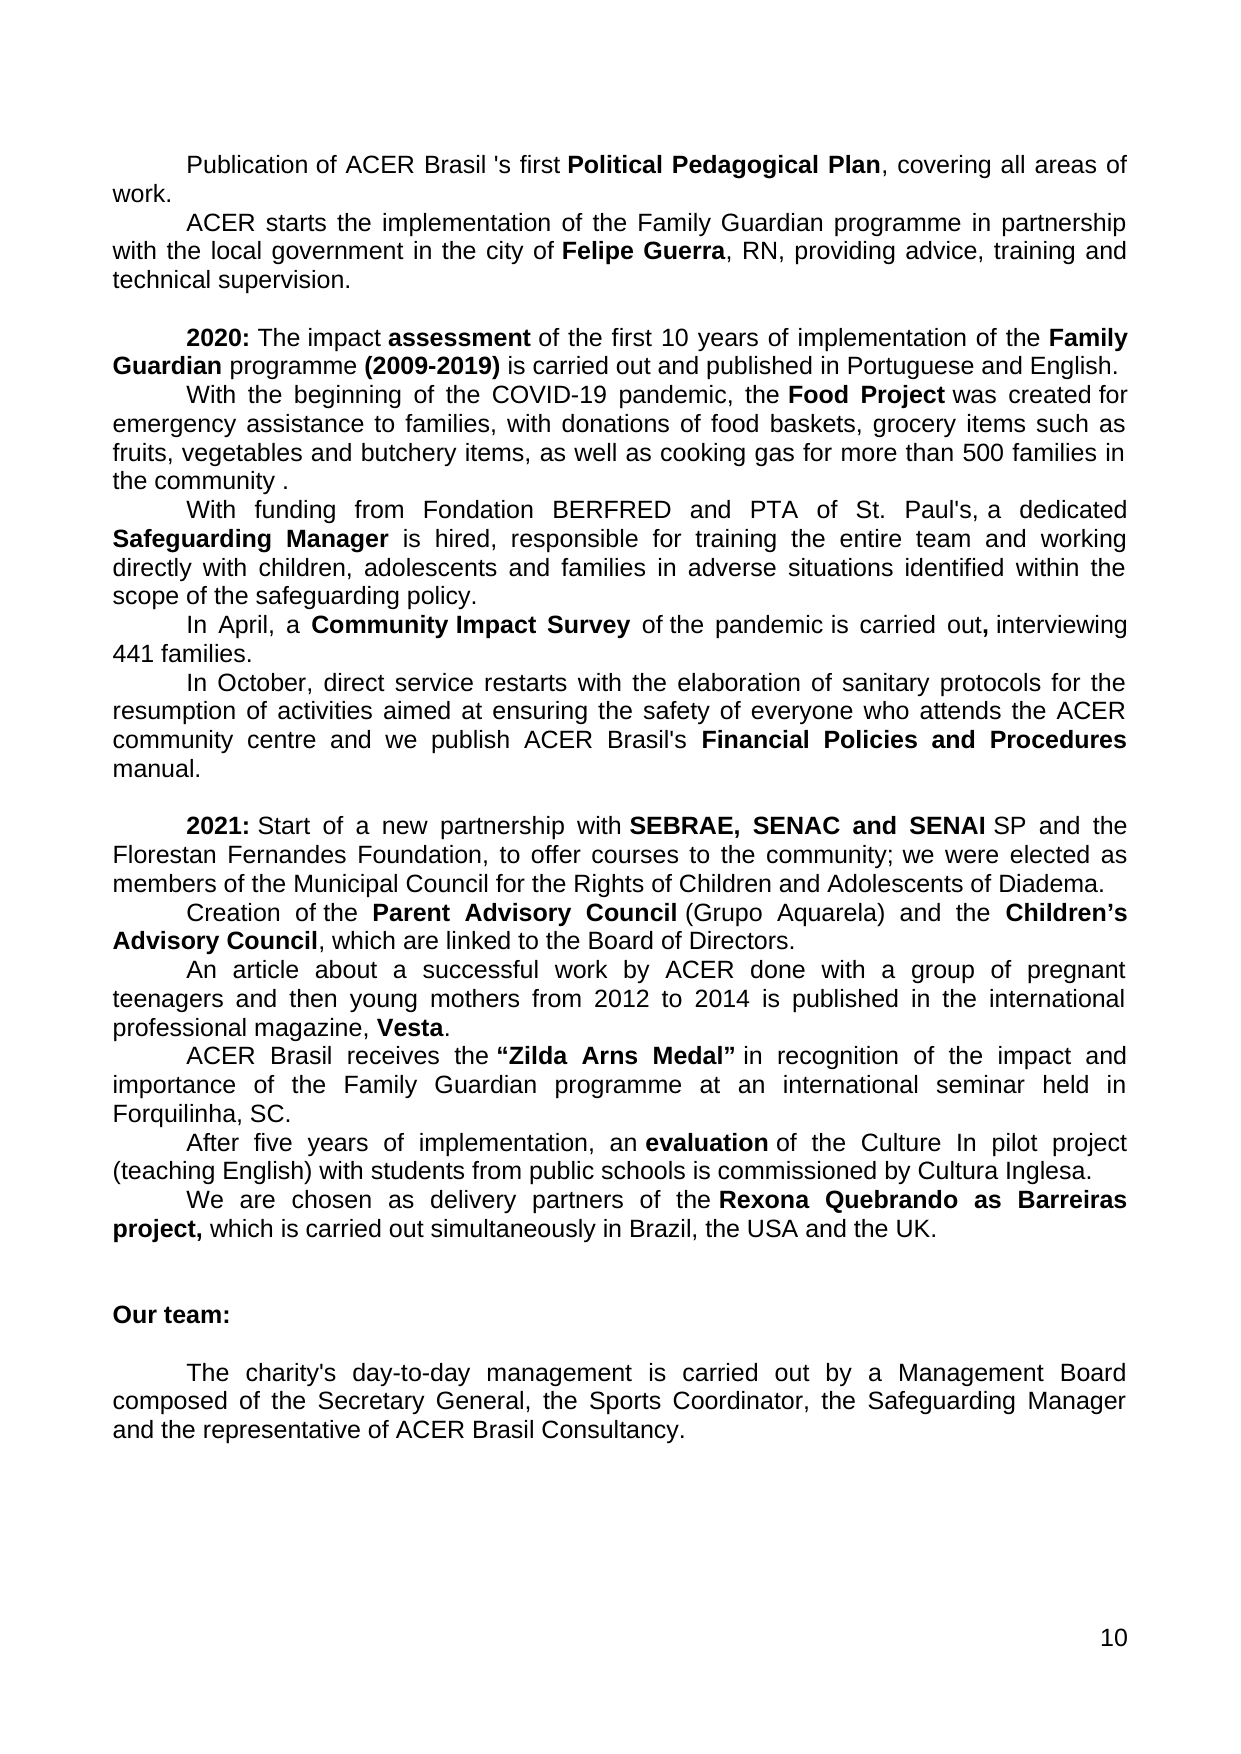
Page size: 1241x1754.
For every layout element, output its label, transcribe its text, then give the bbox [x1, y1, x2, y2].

text With the beginning of the COVID-19 pandemic, the Food Project was created for emergency assistance to families, with donations of food baskets, grocery items such as fruits, vegetables and butchery items, as well as cooking gas for more than 500 families in the community . [112, 380, 1128, 495]
text An article about a successful work by ACER done with a group of pregnant teenagers and then young mothers from 2012 to 2014 is published in the international professional magazine, Vesta. [112, 955, 1128, 1041]
text Our team: [112, 1300, 1128, 1329]
text Publication of ACER Brasil 's first Political Pedagogical Plan, covering all areas of work. [112, 150, 1128, 207]
text After five years of implementation, an evaluation of the Culture In pilot project (teaching English) with students from public schools is commissioned by Cultura Inglesa. [112, 1127, 1128, 1185]
text The charity's day-to-day management is carried out by a Management Board composed of the Secretary General, the Sports Coordinator, the Safeguarding Manager and the representative of ACER Brasil Consultancy. [112, 1357, 1128, 1444]
text Creation of the Parent Advisory Council (Grupo Aquarela) and the Children’s Advisory Council, which are linked to the Board of Directors. [112, 897, 1128, 955]
text In October, direct service restarts with the elaboration of sanitary protocols for the resumption of activities aimed at ensuring the safety of everyone who attends the ACER community centre and we publish ACER Brasil's Financial Policies and Procedures manual. [112, 667, 1128, 782]
text We are chosen as delivery partners of the Rexona Quebrando as Barreiras project, which is carried out simultaneously in Brazil, the USA and the UK. [112, 1185, 1128, 1242]
text With funding from Fondation BERFRED and PTA of St. Paul's, a dedicated Safeguarding Manager is hired, responsible for training the entire team and working directly with children, adolescents and families in adverse situations identified within the scope of the safeguarding policy. [112, 495, 1128, 610]
text 2020: The impact assessment of the first 10 years of implementation of the Family Guardian programme (2009-2019) is carried out and published in Portuguese and English. [112, 322, 1128, 380]
text 2021: Start of a new partnership with SEBRAE, SENAC and SENAI SP and the Florestan Fernandes Foundation, to offer courses to the community; we were elected as members of the Municipal Council for the Rights of Children and Adolescents of Diadema. [112, 811, 1128, 897]
text ACER starts the implementation of the Family Guardian programme in partnership with the local government in the city of Felipe Guerra, RN, providing advice, training and technical supervision. [112, 207, 1128, 294]
text ACER Brasil receives the “Zilda Arns Medal” in recognition of the impact and importance of the Family Guardian programme at an international seminar held in Forquilinha, SC. [112, 1041, 1128, 1127]
text In April, a Community Impact Survey of the pandemic is carried out, interviewing 441 families. [112, 610, 1128, 667]
